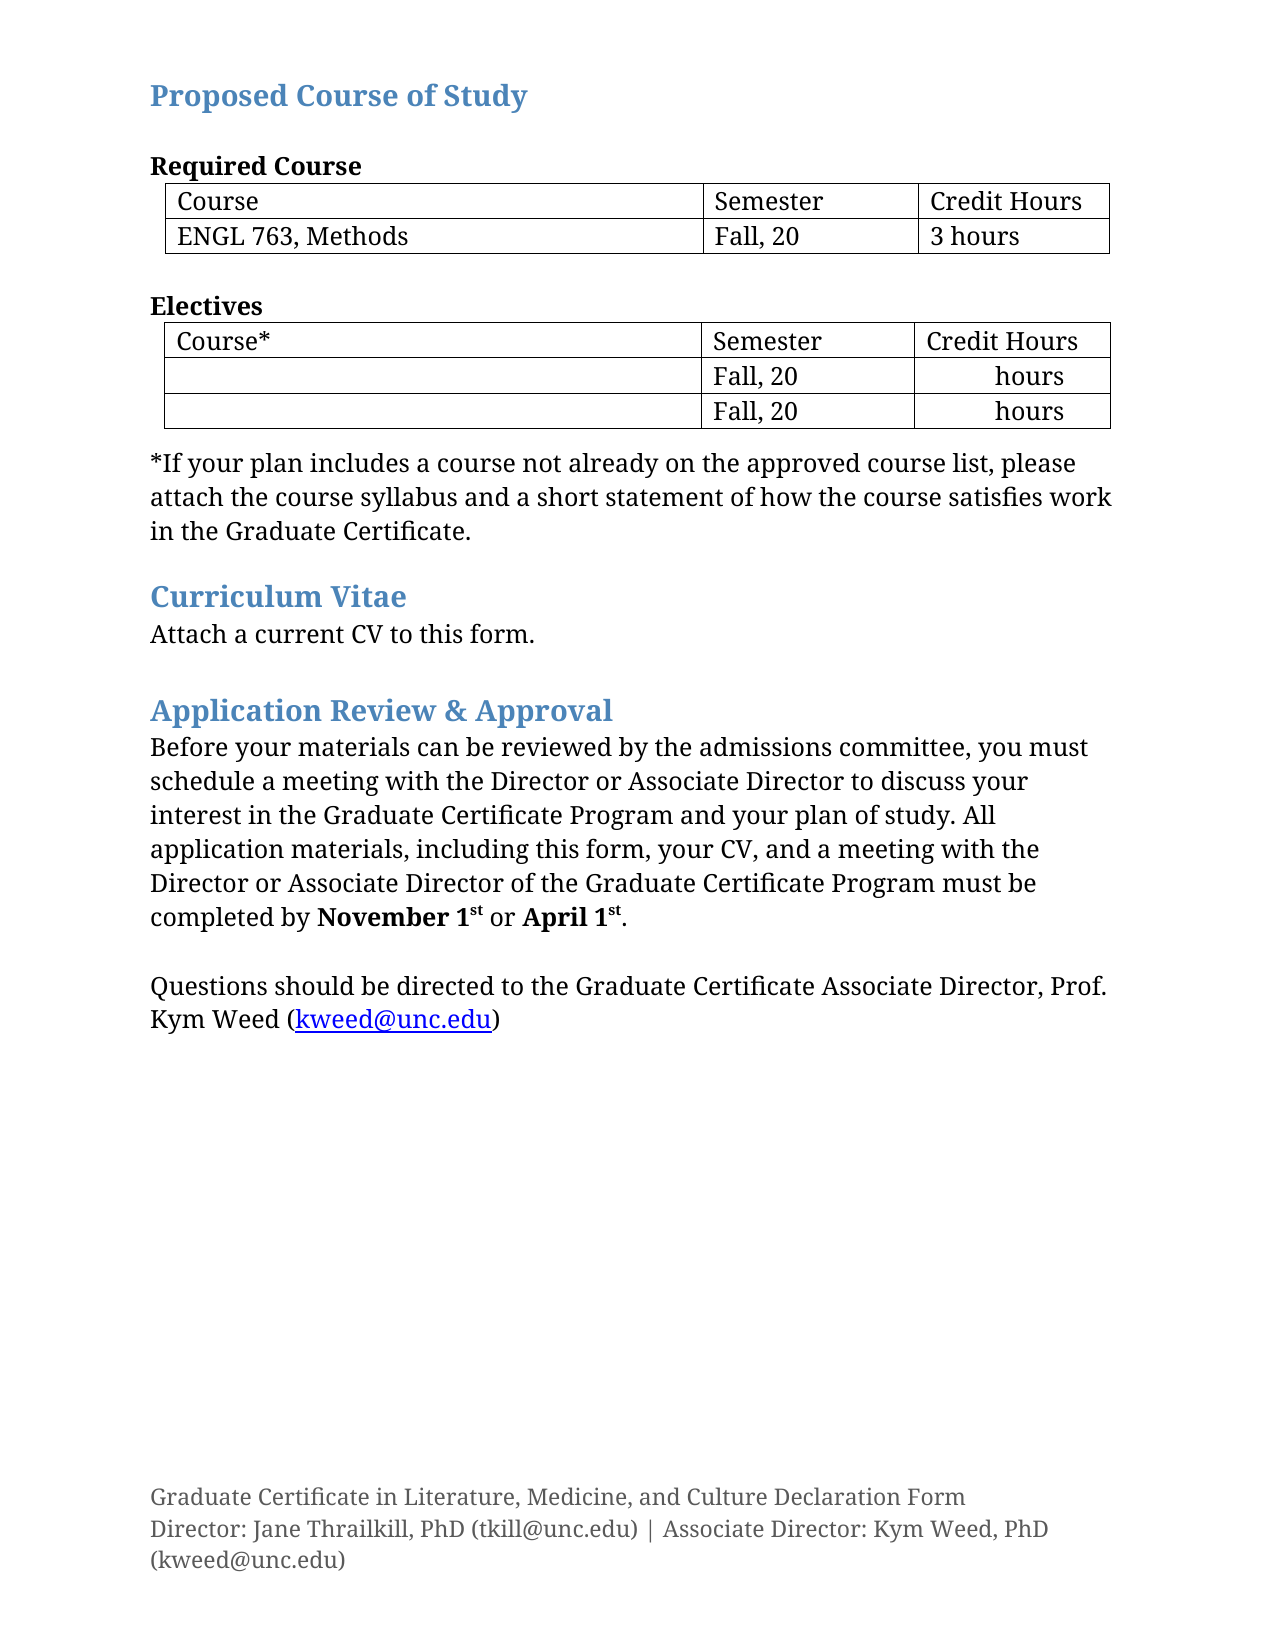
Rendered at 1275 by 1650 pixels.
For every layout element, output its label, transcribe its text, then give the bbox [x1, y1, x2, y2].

table_header Semester [704, 184, 918, 218]
table_header Credit Hours [919, 184, 1109, 218]
text Before your materials can be reviewed by the admissions committee, you must schedule a meeting with the Director or Associate Director to discuss your interest in the Graduate Certificate Program and your plan of study. All application materials, including this form, your CV, and a meeting with the Director or Associate Director of the Graduate Certificate Program must be completed by November 1st or April 1st. [150, 730, 1125, 934]
text Questions should be directed to the Graduate Certificate Associate Director, Prof. Kym Weed (kweed@unc.edu) [150, 968, 1125, 1036]
text Proposed Course of Study [150, 75, 1125, 115]
text Required Course [150, 149, 1125, 183]
table_cell hours [915, 358, 1110, 392]
text *If your plan includes a course not already on the approved course list, please attach the course syllabus and a short statement of how the course satisfies work in the Graduate Certificate. [150, 446, 1125, 548]
table_cell [165, 394, 701, 427]
table_cell [166, 219, 703, 253]
text Attach a current CV to this form. [150, 616, 1125, 650]
table_cell , 20 [704, 219, 918, 253]
text Application Review & Approval [150, 690, 1125, 730]
table_header Course [166, 184, 703, 218]
text Curriculum Vitae [150, 577, 1125, 616]
table_cell 3 hours [919, 219, 1109, 253]
table_header Credit Hours [915, 323, 1110, 357]
table_header Course* [165, 323, 701, 357]
table_header Semester [702, 323, 914, 357]
table_cell hours [915, 394, 1110, 427]
table_cell , 20 [702, 394, 914, 427]
table_cell [165, 358, 701, 392]
text Electives [150, 288, 1125, 322]
table_cell , 20 [702, 358, 914, 392]
